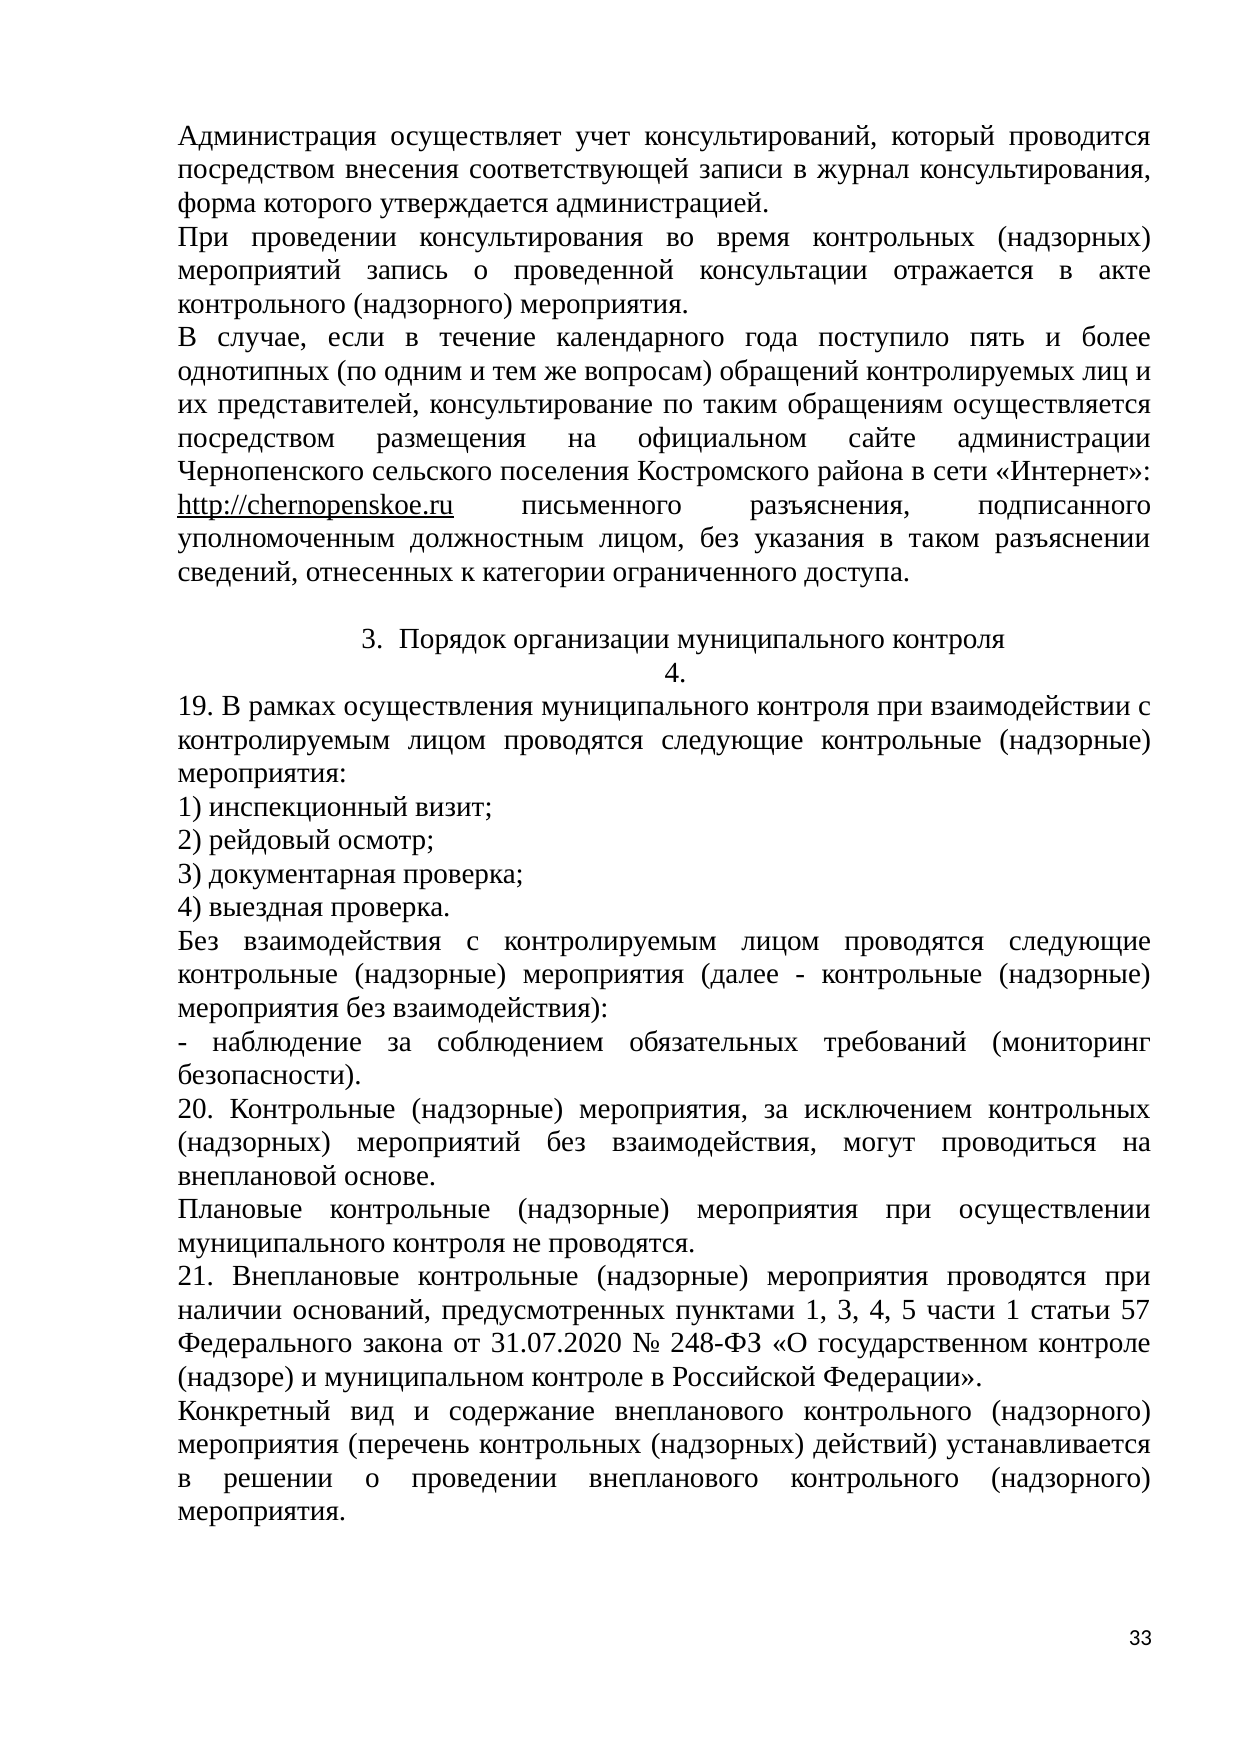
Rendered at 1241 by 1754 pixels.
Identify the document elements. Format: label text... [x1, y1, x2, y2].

text Конкретный вид и содержание внепланового контрольного (надзорного) мероприятия (перечень контрольных (надзорных) действий) устанавливается в решении о проведении внепланового контрольного (надзорного) мероприятия. [177, 1393, 1152, 1527]
text 20. Контрольные (надзорные) мероприятия, за исключением контрольных (надзорных) мероприятий без взаимодействия, могут проводиться на внеплановой основе. [177, 1091, 1152, 1191]
text Плановые контрольные (надзорные) мероприятия при осуществлении муниципального контроля не проводятся. [177, 1191, 1152, 1258]
text 19. В рамках осуществления муниципального контроля при взаимодействии с контролируемым лицом проводятся следующие контрольные (надзорные) мероприятия: [177, 688, 1152, 789]
text - наблюдение за соблюдением обязательных требований (мониторинг безопасности). [177, 1024, 1152, 1091]
text 1) инспекционный визит; [177, 789, 1152, 822]
text В случае, если в течение календарного года поступило пять и более однотипных (по одним и тем же вопросам) обращений контролируемых лиц и их представителей, консультирование по таким обращениям осуществляется посредством размещения на официальном сайте администрации Чернопенского сельского поселения Костромского района в сети «Интернет»: http://chernopenskoe.ru письменного разъяснения, подписанного уполномоченным должностным лицом, без указания в таком разъяснении сведений, отнесенных к категории ограниченного доступа. [177, 319, 1152, 588]
text Без взаимодействия с контролируемым лицом проводятся следующие контрольные (надзорные) мероприятия (далее - контрольные (надзорные) мероприятия без взаимодействия): [177, 923, 1152, 1024]
text 21. Внеплановые контрольные (надзорные) мероприятия проводятся при наличии оснований, предусмотренных пунктами 1, 3, 4, 5 части 1 статьи 57 Федерального закона от 31.07.2020 № 248-ФЗ «О государственном контроле (надзоре) и муниципальном контроле в Российской Федерации». [177, 1258, 1152, 1393]
text 3) документарная проверка; [177, 856, 1152, 889]
list Порядок организации муниципального контроля [215, 621, 1152, 655]
text Администрация осуществляет учет консультирований, который проводится посредством внесения соответствующей записи в журнал консультирования, форма которого утверждается администрацией. [177, 118, 1152, 219]
text При проведении консультирования во время контрольных (надзорных) мероприятий запись о проведенной консультации отражается в акте контрольного (надзорного) мероприятия. [177, 219, 1152, 319]
text 4) выездная проверка. [177, 889, 1152, 923]
text 2) рейдовый осмотр; [177, 822, 1152, 856]
